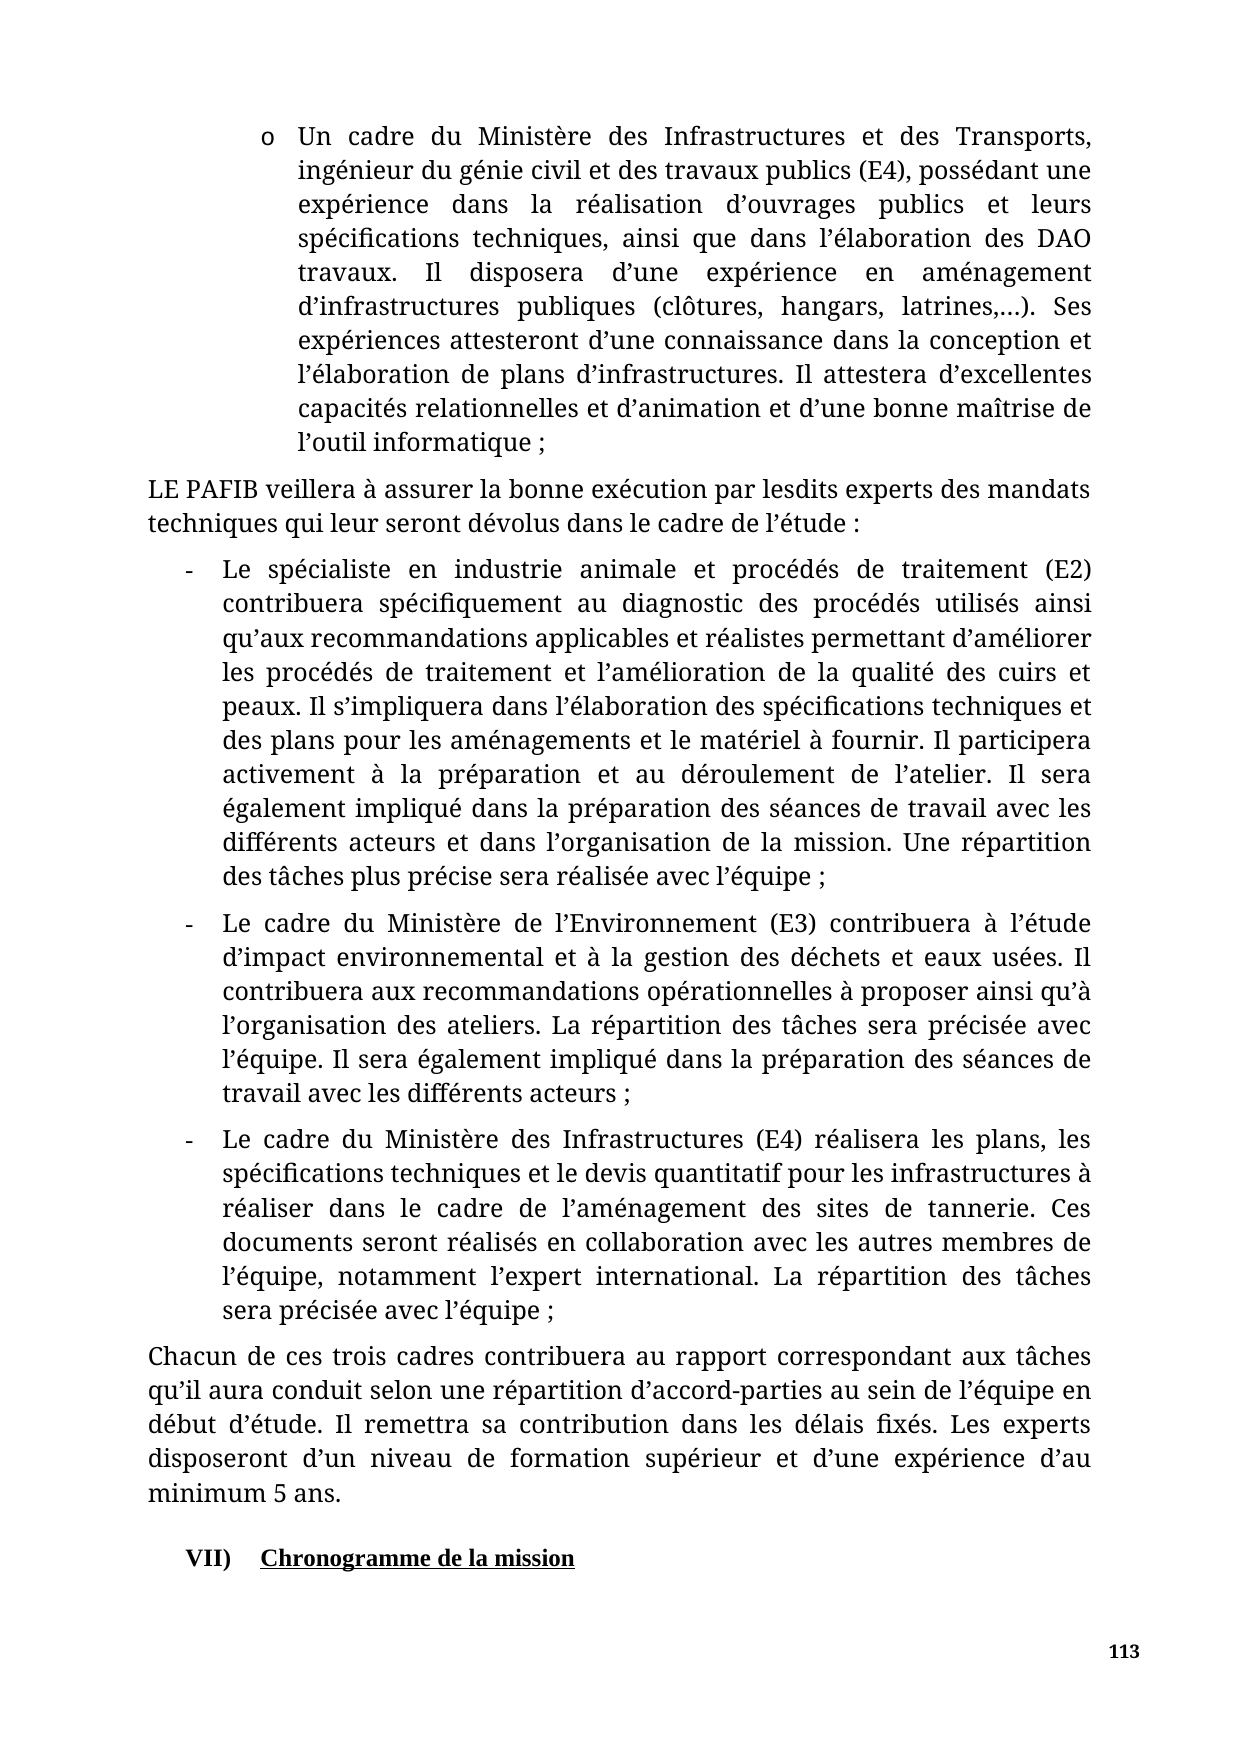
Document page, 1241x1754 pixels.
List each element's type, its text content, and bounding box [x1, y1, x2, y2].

list Chronogramme de la mission [185, 1538, 1092, 1572]
list Le cadre du Ministère de l’Environnement (E3) contribuera à l’étude d’impact environnemental et à la gestion des déchets et eaux usées. Il contribuera aux recommandations opérationnelles à proposer ainsi qu’à l’organisation des ateliers. La répartition des tâches sera précisée avec l’équipe. Il sera également impliqué dans la préparation des séances de travail avec les différents acteurs ; [185, 905, 1092, 1109]
list Le cadre du Ministère des Infrastructures (E4) réalisera les plans, les spécifications techniques et le devis quantitatif pour les infrastructures à réaliser dans le cadre de l’aménagement des sites de tannerie. Ces documents seront réalisés en collaboration avec les autres membres de l’équipe, notamment l’expert international. La répartition des tâches sera précisée avec l’équipe ; [185, 1122, 1092, 1326]
list Le spécialiste en industrie animale et procédés de traitement (E2) contribuera spécifiquement au diagnostic des procédés utilisés ainsi qu’aux recommandations applicables et réalistes permettant d’améliorer les procédés de traitement et l’amélioration de la qualité des cuirs et peaux. Il s’impliquera dans l’élaboration des spécifications techniques et des plans pour les aménagements et le matériel à fournir. Il participera activement à la préparation et au déroulement de l’atelier. Il sera également impliqué dans la préparation des séances de travail avec les différents acteurs et dans l’organisation de la mission. Une répartition des tâches plus précise sera réalisée avec l’équipe ; [185, 552, 1092, 893]
text LE PAFIB veillera à assurer la bonne exécution par lesdits experts des mandats techniques qui leur seront dévolus dans le cadre de l’étude : [148, 471, 1092, 539]
list Un cadre du Ministère des Infrastructures et des Transports, ingénieur du génie civil et des travaux publics (E4), possédant une expérience dans la réalisation d’ouvrages publics et leurs spécifications techniques, ainsi que dans l’élaboration des DAO travaux. Il disposera d’une expérience en aménagement d’infrastructures publiques (clôtures, hangars, latrines,…). Ses expériences attesteront d’une connaissance dans la conception et l’élaboration de plans d’infrastructures. Il attestera d’excellentes capacités relationnelles et d’animation et d’une bonne maîtrise de l’outil informatique ; [260, 118, 1092, 459]
text Chacun de ces trois cadres contribuera au rapport correspondant aux tâches qu’il aura conduit selon une répartition d’accord-parties au sein de l’équipe en début d’étude. Il remettra sa contribution dans les délais fixés. Les experts disposeront d’un niveau de formation supérieur et d’une expérience d’au minimum 5 ans. [148, 1339, 1092, 1509]
